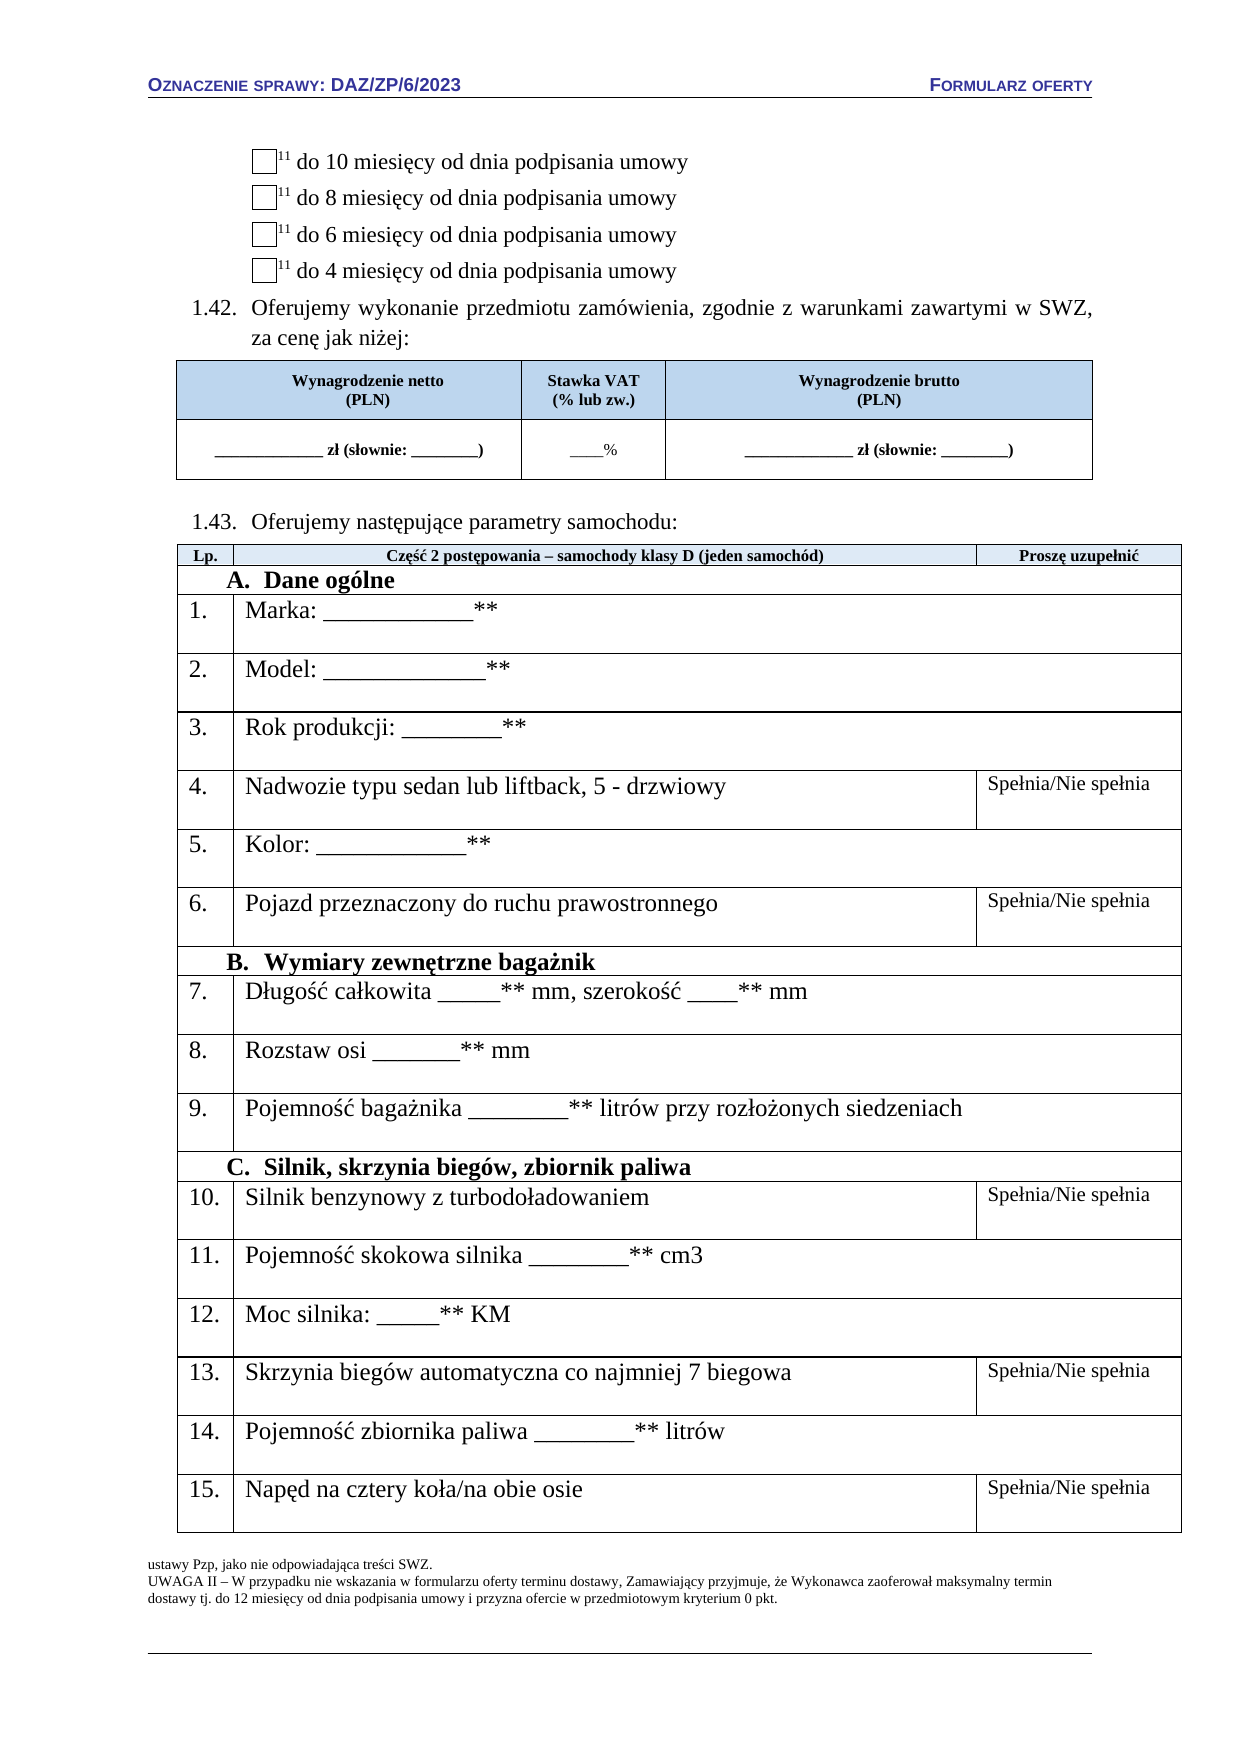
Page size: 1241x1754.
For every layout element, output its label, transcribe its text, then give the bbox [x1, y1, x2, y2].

table_cell Wymiary zewnętrzne bagażnik [178, 947, 1181, 975]
table_cell [178, 1094, 233, 1151]
table_cell [178, 771, 233, 828]
table_cell Pojazd przeznaczony do ruchu prawostronnego [234, 888, 976, 946]
text 11 do 6 miesięcy od dnia podpisania umowy [251, 221, 1092, 247]
table_header Stawka VAT (% lub zw.) [522, 361, 665, 419]
table_cell Spełnia/Nie spełnia [977, 1475, 1181, 1532]
table_cell ____% [522, 420, 665, 479]
table_header Lp. [178, 545, 233, 564]
table_cell Długość całkowita _____** mm, szerokość ____** mm [234, 976, 1181, 1034]
text 11 do 8 miesięcy od dnia podpisania umowy [251, 184, 1092, 211]
table_cell Spełnia/Nie spełnia [977, 1182, 1181, 1239]
table_cell Silnik benzynowy z turbodoładowaniem [234, 1182, 976, 1239]
text 11 do 10 miesięcy od dnia podpisania umowy [251, 148, 1092, 174]
table_cell [178, 1182, 233, 1239]
table_cell [178, 1416, 233, 1473]
table_cell Spełnia/Nie spełnia [977, 771, 1181, 828]
text 11 do 4 miesięcy od dnia podpisania umowy [251, 257, 1092, 283]
table_cell [178, 1240, 233, 1298]
table_cell [178, 1299, 233, 1356]
table_cell [178, 1475, 233, 1532]
table_cell Pojemność bagażnika ________** litrów przy rozłożonych siedzeniach [234, 1094, 1181, 1151]
table_cell Spełnia/Nie spełnia [977, 888, 1181, 946]
table_header Proszę uzupełnić [977, 545, 1181, 564]
table_cell _____________ zł (słownie: ________) [177, 420, 521, 479]
table_header Wynagrodzenie netto (PLN) [177, 361, 521, 419]
table_header Część 2 postępowania – samochody klasy D (jeden samochód) [234, 545, 976, 564]
table_cell Rok produkcji: ________** [234, 713, 1181, 770]
table_cell Silnik, skrzynia biegów, zbiornik paliwa [178, 1152, 1181, 1181]
table_cell [178, 654, 233, 711]
table_cell _____________ zł (słownie: ________) [666, 420, 1092, 479]
table_cell Model: _____________** [234, 654, 1181, 711]
list Oferujemy następujące parametry samochodu: [191, 508, 1092, 534]
list Oferujemy wykonanie przedmiotu zamówienia, zgodnie z warunkami zawartymi w SWZ, za cenę jak niżej: [191, 293, 1092, 350]
table_cell Napęd na cztery koła/na obie osie [234, 1475, 976, 1532]
table_cell Spełnia/Nie spełnia [977, 1358, 1181, 1415]
table_cell [178, 1358, 233, 1415]
table_cell [178, 976, 233, 1034]
table_cell [178, 1035, 233, 1092]
table_cell [178, 830, 233, 887]
table_cell Nadwozie typu sedan lub liftback, 5 - drzwiowy [234, 771, 976, 828]
table_cell Rozstaw osi _______** mm [234, 1035, 1181, 1092]
table_cell Dane ogólne [178, 566, 1181, 594]
table_cell [178, 713, 233, 770]
table_header Wynagrodzenie brutto (PLN) [666, 361, 1092, 419]
table_cell Moc silnika: _____** KM [234, 1299, 1181, 1356]
table_cell Skrzynia biegów automatyczna co najmniej 7 biegowa [234, 1358, 976, 1415]
table_cell Pojemność zbiornika paliwa ________** litrów [234, 1416, 1181, 1473]
table_cell Marka: ____________** [234, 595, 1181, 653]
table_cell Pojemność skokowa silnika ________** cm3 [234, 1240, 1181, 1298]
table_cell [178, 888, 233, 946]
table_cell Kolor: ____________** [234, 830, 1181, 887]
table_cell [178, 595, 233, 653]
